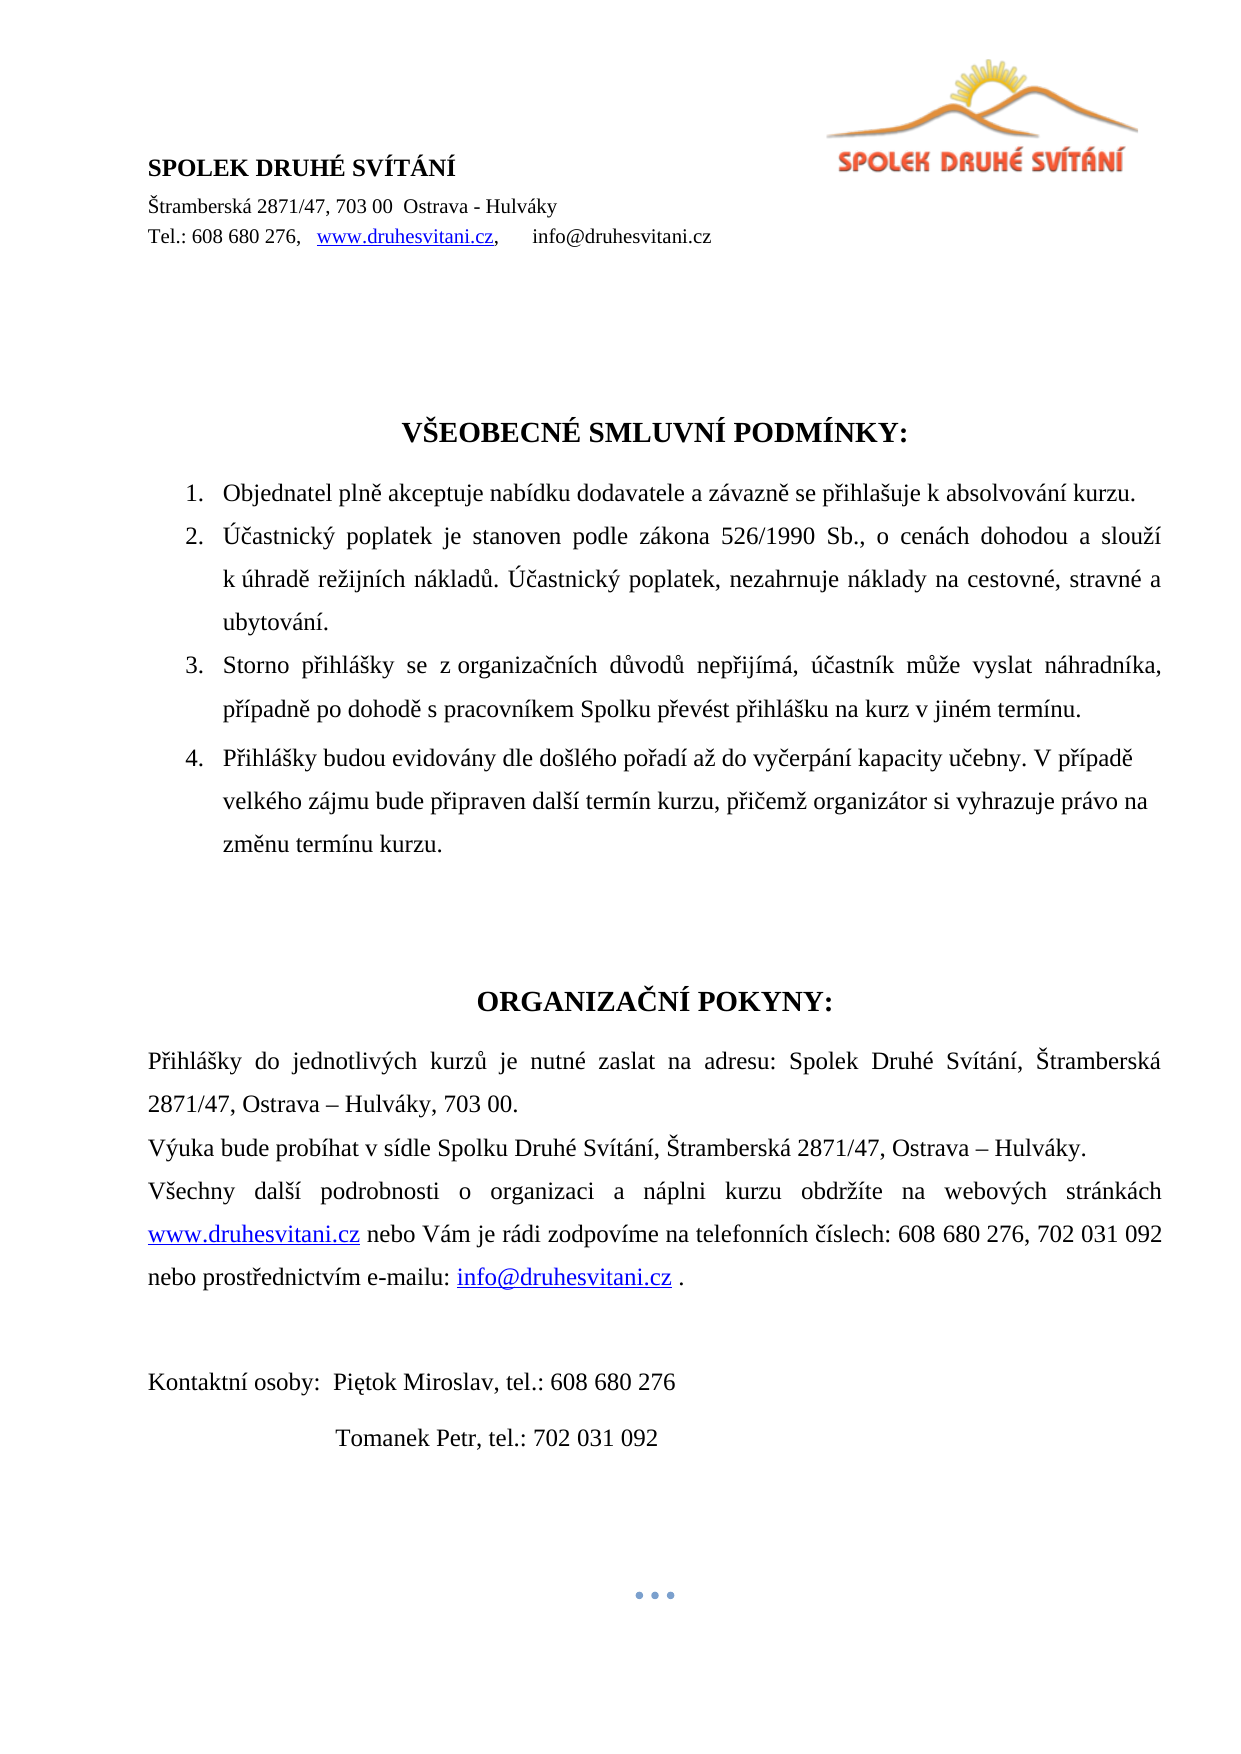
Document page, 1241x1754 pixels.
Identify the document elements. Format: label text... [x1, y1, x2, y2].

text ORGANIZAČNÍ POKYNY: [148, 984, 1162, 1017]
list Přihlášky budou evidovány dle došlého pořadí až do vyčerpání kapacity učebny. V případě velkého zájmu bude připraven další termín kurzu, přičemž organizátor si vyhrazuje právo na změnu termínu kurzu. [185, 743, 1162, 858]
list Účastnický poplatek je stanoven podle zákona 526/1990 Sb., o cenách dohodou a slouží k úhradě režijních nákladů. Účastnický poplatek, nezahrnuje náklady na cestovné, stravné a ubytování. [185, 521, 1162, 636]
picture [826, 59, 1139, 176]
text VŠEOBECNÉ SMLUVNÍ PODMÍNKY: [148, 415, 1162, 449]
text Kontaktní osoby: Piętok Miroslav, tel.: 608 680 276 [148, 1367, 1162, 1396]
text Tomanek Petr, tel.: 702 031 092 [148, 1423, 1162, 1451]
text Výuka bude probíhat v sídle Spolku Druhé Svítání, Štramberská 2871/47, Ostrava – Hulváky. [148, 1133, 1162, 1161]
text Přihlášky do jednotlivých kurzů je nutné zaslat na adresu: Spolek Druhé Svítání, Štramberská 2871/47, Ostrava – Hulváky, 703 00. [148, 1046, 1162, 1118]
list Storno přihlášky se z organizačních důvodů nepřijímá, účastník může vyslat náhradníka, případně po dohodě s pracovníkem Spolku převést přihlášku na kurz v jiném termínu. [185, 651, 1162, 722]
list Objednatel plně akceptuje nabídku dodavatele a závazně se přihlašuje k absolvování kurzu. [185, 478, 1162, 507]
text Všechny další podrobnosti o organizaci a náplni kurzu obdržíte na webových stránkách www.druhesvitani.cz nebo Vám je rádi zodpovíme na telefonních číslech: 608 680 276, 702 031 092 nebo prostřednictvím e-mailu: info@druhesvitani.cz . [148, 1176, 1162, 1291]
